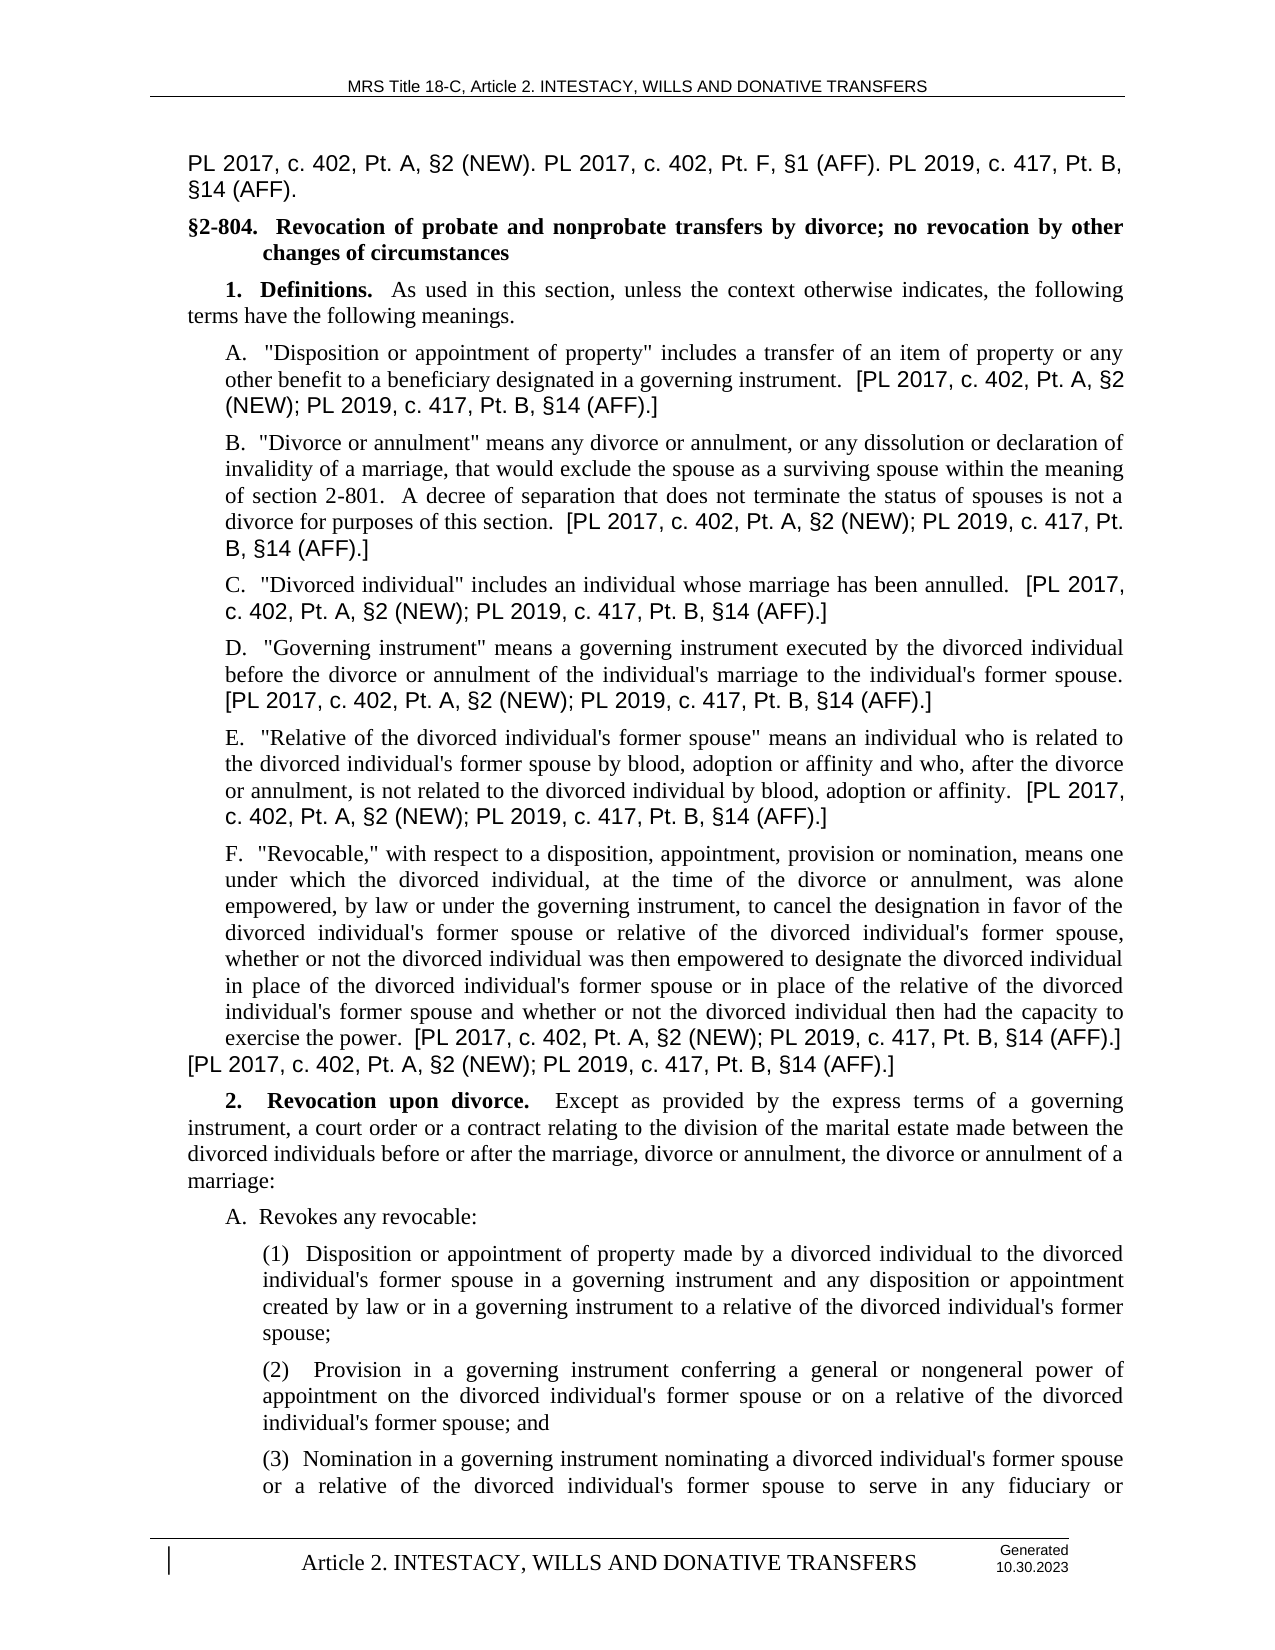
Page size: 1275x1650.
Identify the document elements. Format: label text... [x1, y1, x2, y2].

text F. "Revocable," with respect to a disposition, appointment, provision or nomination, means one under which the divorced individual, at the time of the divorce or annulment, was alone empowered, by law or under the governing instrument, to cancel the designation in favor of the divorced individual's former spouse or relative of the divorced individual's former spouse, whether or not the divorced individual was then empowered to designate the divorced individual in place of the divorced individual's former spouse or in place of the relative of the divorced individual's former spouse and whether or not the divorced individual then had the capacity to exercise the power. [PL 2017, c. 402, Pt. A, §2 (NEW); PL 2019, c. 417, Pt. B, §14 (AFF).] [225, 840, 1125, 1051]
text A. Revokes any revocable: [225, 1203, 1125, 1230]
text PL 2017, c. 402, Pt. A, §2 (NEW). PL 2017, c. 402, Pt. F, §1 (AFF). PL 2019, c. 417, Pt. B, §14 (AFF). [187, 150, 1125, 203]
text (1) Disposition or appointment of property made by a divorced individual to the divorced individual's former spouse in a governing instrument and any disposition or appointment created by law or in a governing instrument to a relative of the divorced individual's former spouse; [262, 1240, 1125, 1346]
text [PL 2017, c. 402, Pt. A, §2 (NEW); PL 2019, c. 417, Pt. B, §14 (AFF).] [187, 1051, 1125, 1077]
text §2-804. Revocation of probate and nonprobate transfers by divorce; no revocation by other changes of circumstances [187, 213, 1125, 266]
text E. "Relative of the divorced individual's former spouse" means an individual who is related to the divorced individual's former spouse by blood, adoption or affinity and who, after the divorce or annulment, is not related to the divorced individual by blood, adoption or affinity. [PL 2017, c. 402, Pt. A, §2 (NEW); PL 2019, c. 417, Pt. B, §14 (AFF).] [225, 724, 1125, 829]
text D. "Governing instrument" means a governing instrument executed by the divorced individual before the divorce or annulment of the individual's marriage to the individual's former spouse. [PL 2017, c. 402, Pt. A, §2 (NEW); PL 2019, c. 417, Pt. B, §14 (AFF).] [225, 634, 1125, 713]
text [262, 1446, 1125, 1498]
text B. "Divorce or annulment" means any divorce or annulment, or any dissolution or declaration of invalidity of a marriage, that would exclude the spouse as a surviving spouse within the meaning of section 2‑801. A decree of separation that does not terminate the status of spouses is not a divorce for purposes of this section. [PL 2017, c. 402, Pt. A, §2 (NEW); PL 2019, c. 417, Pt. B, §14 (AFF).] [225, 429, 1125, 561]
text 2. Revocation upon divorce. Except as provided by the express terms of a governing instrument, a court order or a contract relating to the division of the marital estate made between the divorced individuals before or after the marriage, divorce or annulment, the divorce or annulment of a marriage: [187, 1088, 1125, 1193]
text 1. Definitions. As used in this section, unless the context otherwise indicates, the following terms have the following meanings. [187, 276, 1125, 329]
text (2) Provision in a governing instrument conferring a general or nongeneral power of appointment on the divorced individual's former spouse or on a relative of the divorced individual's former spouse; and [262, 1356, 1125, 1435]
text A. "Disposition or appointment of property" includes a transfer of an item of property or any other benefit to a beneficiary designated in a governing instrument. [PL 2017, c. 402, Pt. A, §2 (NEW); PL 2019, c. 417, Pt. B, §14 (AFF).] [225, 339, 1125, 418]
text C. "Divorced individual" includes an individual whose marriage has been annulled. [PL 2017, c. 402, Pt. A, §2 (NEW); PL 2019, c. 417, Pt. B, §14 (AFF).] [225, 571, 1125, 624]
